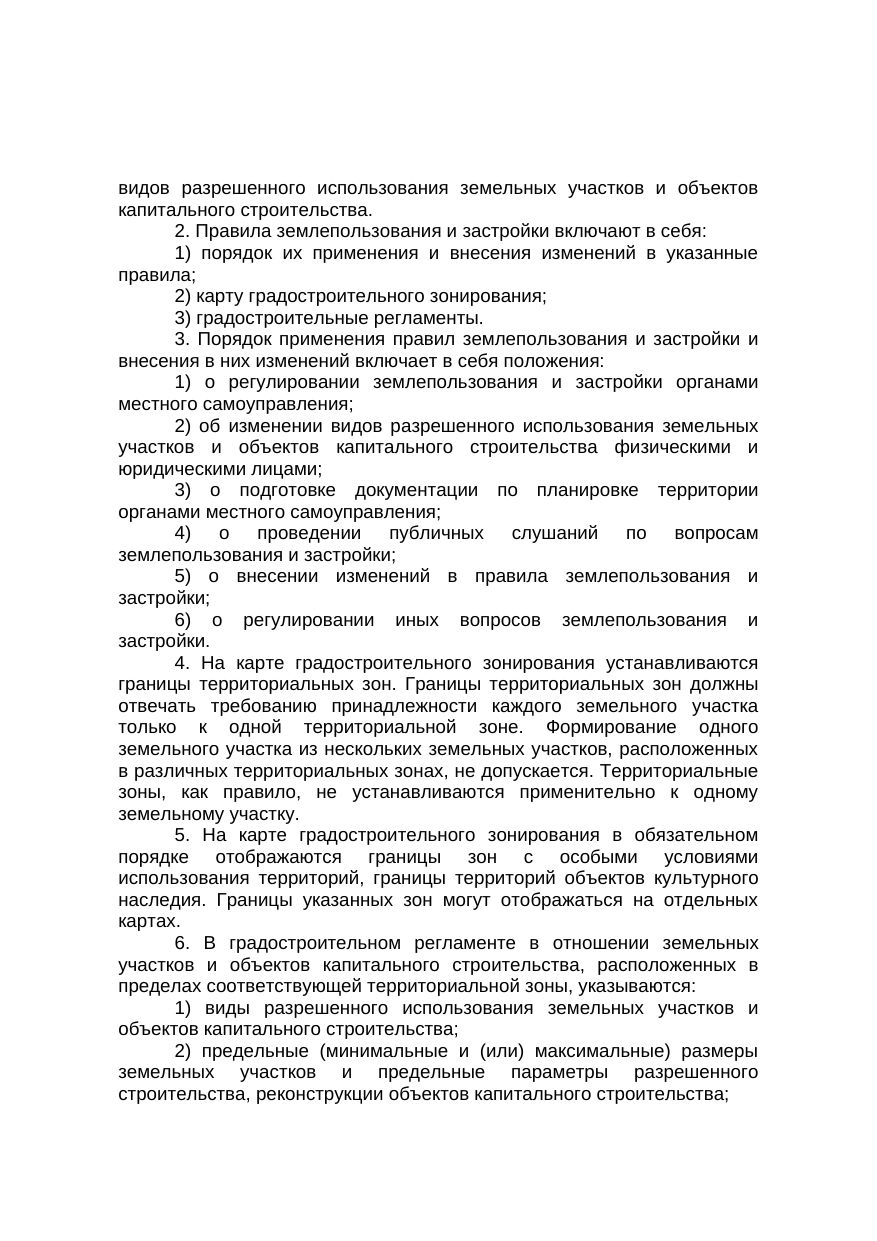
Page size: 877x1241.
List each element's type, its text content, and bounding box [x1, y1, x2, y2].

text 3) о подготовке документации по планировке территории органами местного самоуправления; [118, 479, 759, 522]
text 2) карту градостроительного зонирования; [118, 285, 759, 307]
text 1) виды разрешенного использования земельных участков и объектов капитального строительства; [118, 997, 759, 1040]
text 4) о проведении публичных слушаний по вопросам землепользования и застройки; [118, 522, 759, 565]
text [118, 177, 759, 220]
text 5) о внесении изменений в правила землепользования и застройки; [118, 565, 759, 608]
text 1) порядок их применения и внесения изменений в указанные правила; [118, 242, 759, 285]
text 2. Правила землепользования и застройки включают в себя: [118, 220, 759, 242]
text 2) предельные (минимальные и (или) максимальные) размеры земельных участков и предельные параметры разрешенного строительства, реконструкции объектов капитального строительства; [118, 1040, 759, 1104]
text 3) градостроительные регламенты. [118, 307, 759, 328]
text 4. На карте градостроительного зонирования устанавливаются границы территориальных зон. Границы территориальных зон должны отвечать требованию принадлежности каждого земельного участка только к одной территориальной зоне. Формирование одного земельного участка из нескольких земельных участков, расположенных в различных территориальных зонах, не допускается. Территориальные зоны, как правило, не устанавливаются применительно к одному земельному участку. [118, 652, 759, 824]
text 6) о регулировании иных вопросов землепользования и застройки. [118, 608, 759, 652]
text 2) об изменении видов разрешенного использования земельных участков и объектов капитального строительства физическими и юридическими лицами; [118, 414, 759, 479]
text 3. Порядок применения правил землепользования и застройки и внесения в них изменений включает в себя положения: [118, 328, 759, 371]
text 1) о регулировании землепользования и застройки органами местного самоуправления; [118, 371, 759, 414]
text 6. В градостроительном регламенте в отношении земельных участков и объектов капитального строительства, расположенных в пределах соответствующей территориальной зоны, указываются: [118, 932, 759, 997]
text 5. На карте градостроительного зонирования в обязательном порядке отображаются границы зон с особыми условиями использования территорий, границы территорий объектов культурного наследия. Границы указанных зон могут отображаться на отдельных картах. [118, 824, 759, 932]
